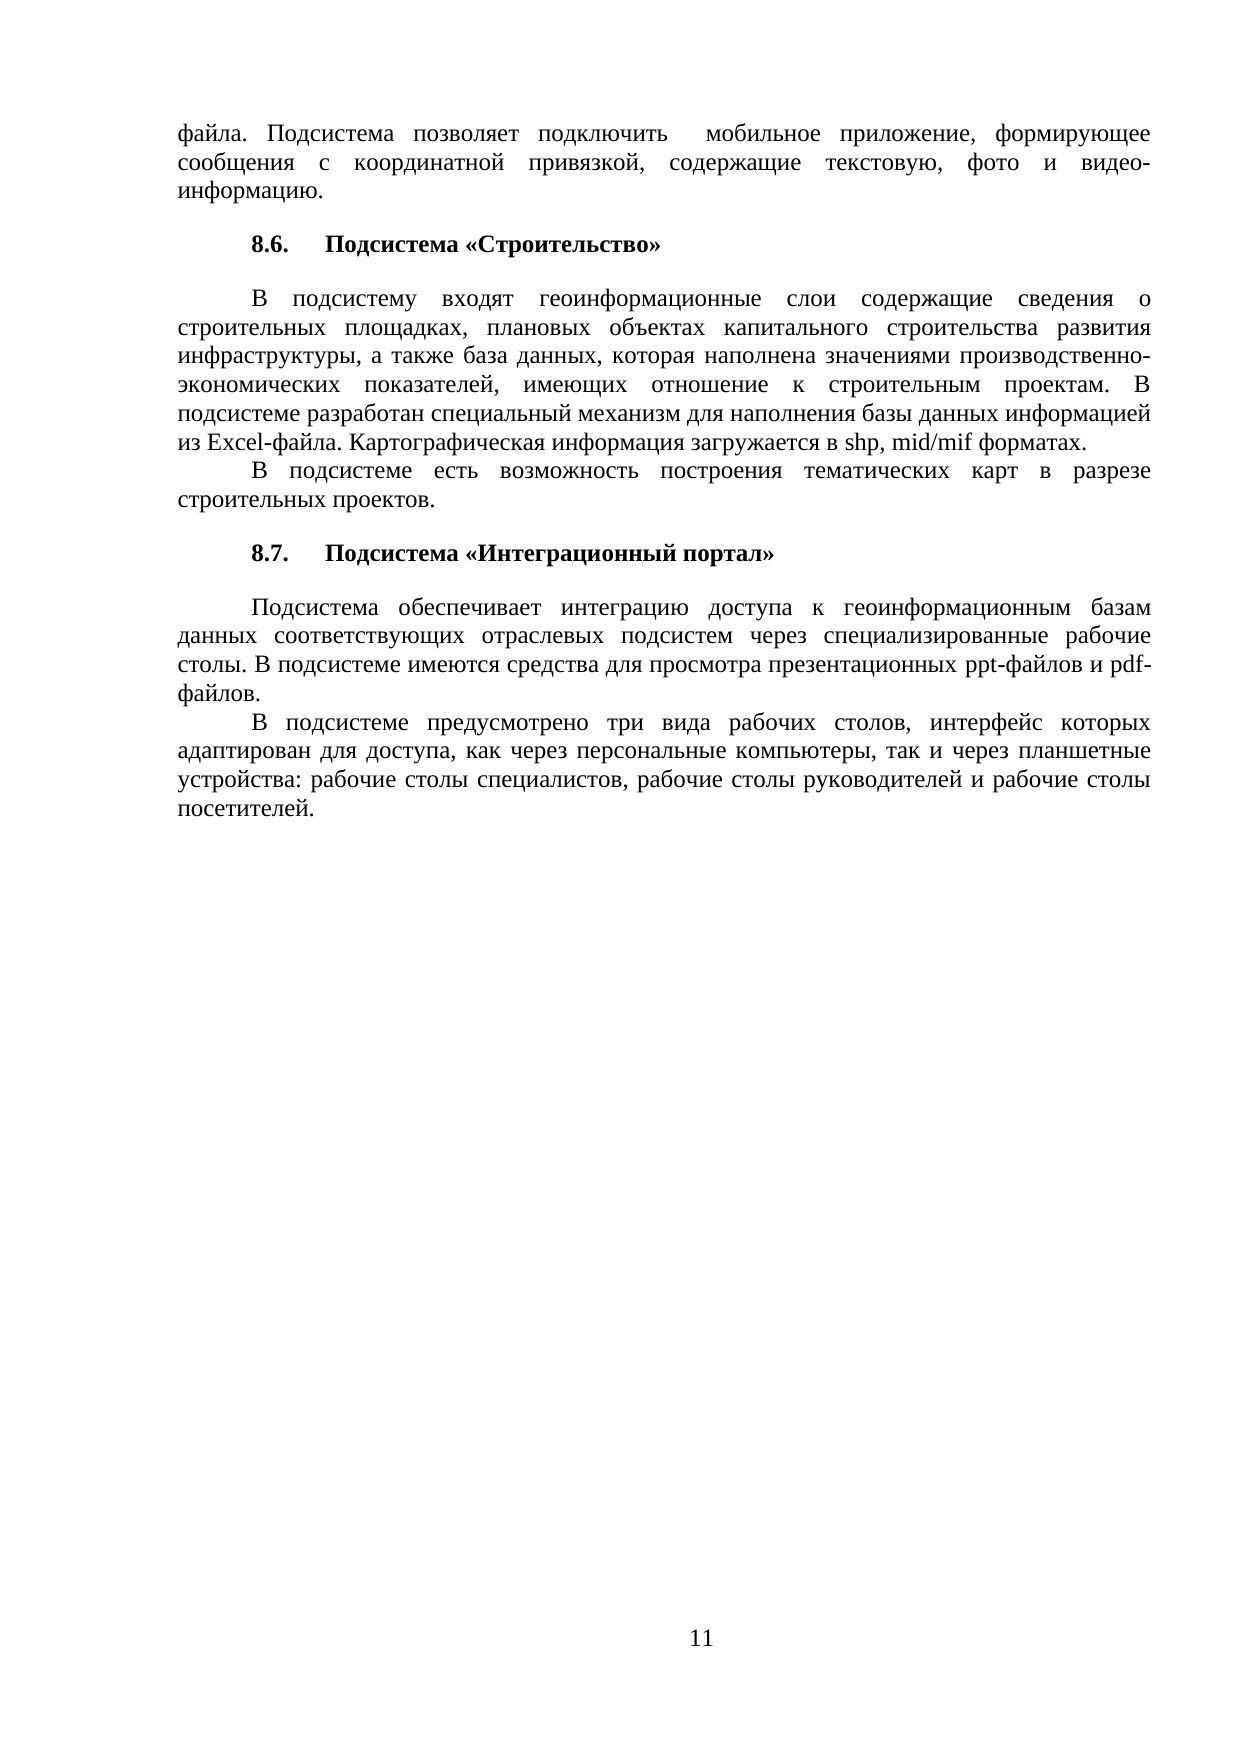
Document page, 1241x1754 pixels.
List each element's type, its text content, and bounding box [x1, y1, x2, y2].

text Подсистема обеспечивает интеграцию доступа к геоинформационным базам данных соответствующих отраслевых подсистем через специализированные рабочие столы. В подсистеме имеются средства для просмотра презентационных ppt-файлов и pdf-файлов. [177, 592, 1152, 707]
subtitle Подсистема «Строительство» [177, 229, 1152, 258]
subtitle Подсистема «Интеграционный портал» [177, 538, 1152, 567]
text В подсистеме есть возможность построения тематических карт в разрезе строительных проектов. [177, 456, 1152, 513]
text В подсистеме предусмотрено три вида рабочих столов, интерфейс которых адаптирован для доступа, как через персональные компьютеры, так и через планшетные устройства: рабочие столы специалистов, рабочие столы руководителей и рабочие столы посетителей. [177, 707, 1152, 822]
text В подсистему входят геоинформационные слои содержащие сведения о строительных площадках, плановых объектах капитального строительства развития инфраструктуры, а также база данных, которая наполнена значениями производственно-экономических показателей, имеющих отношение к строительным проектам. В подсистеме разработан специальный механизм для наполнения базы данных информацией из Excel-файла. Картографическая информация загружается в shp, mid/mif форматах. [177, 283, 1152, 456]
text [177, 118, 1152, 204]
